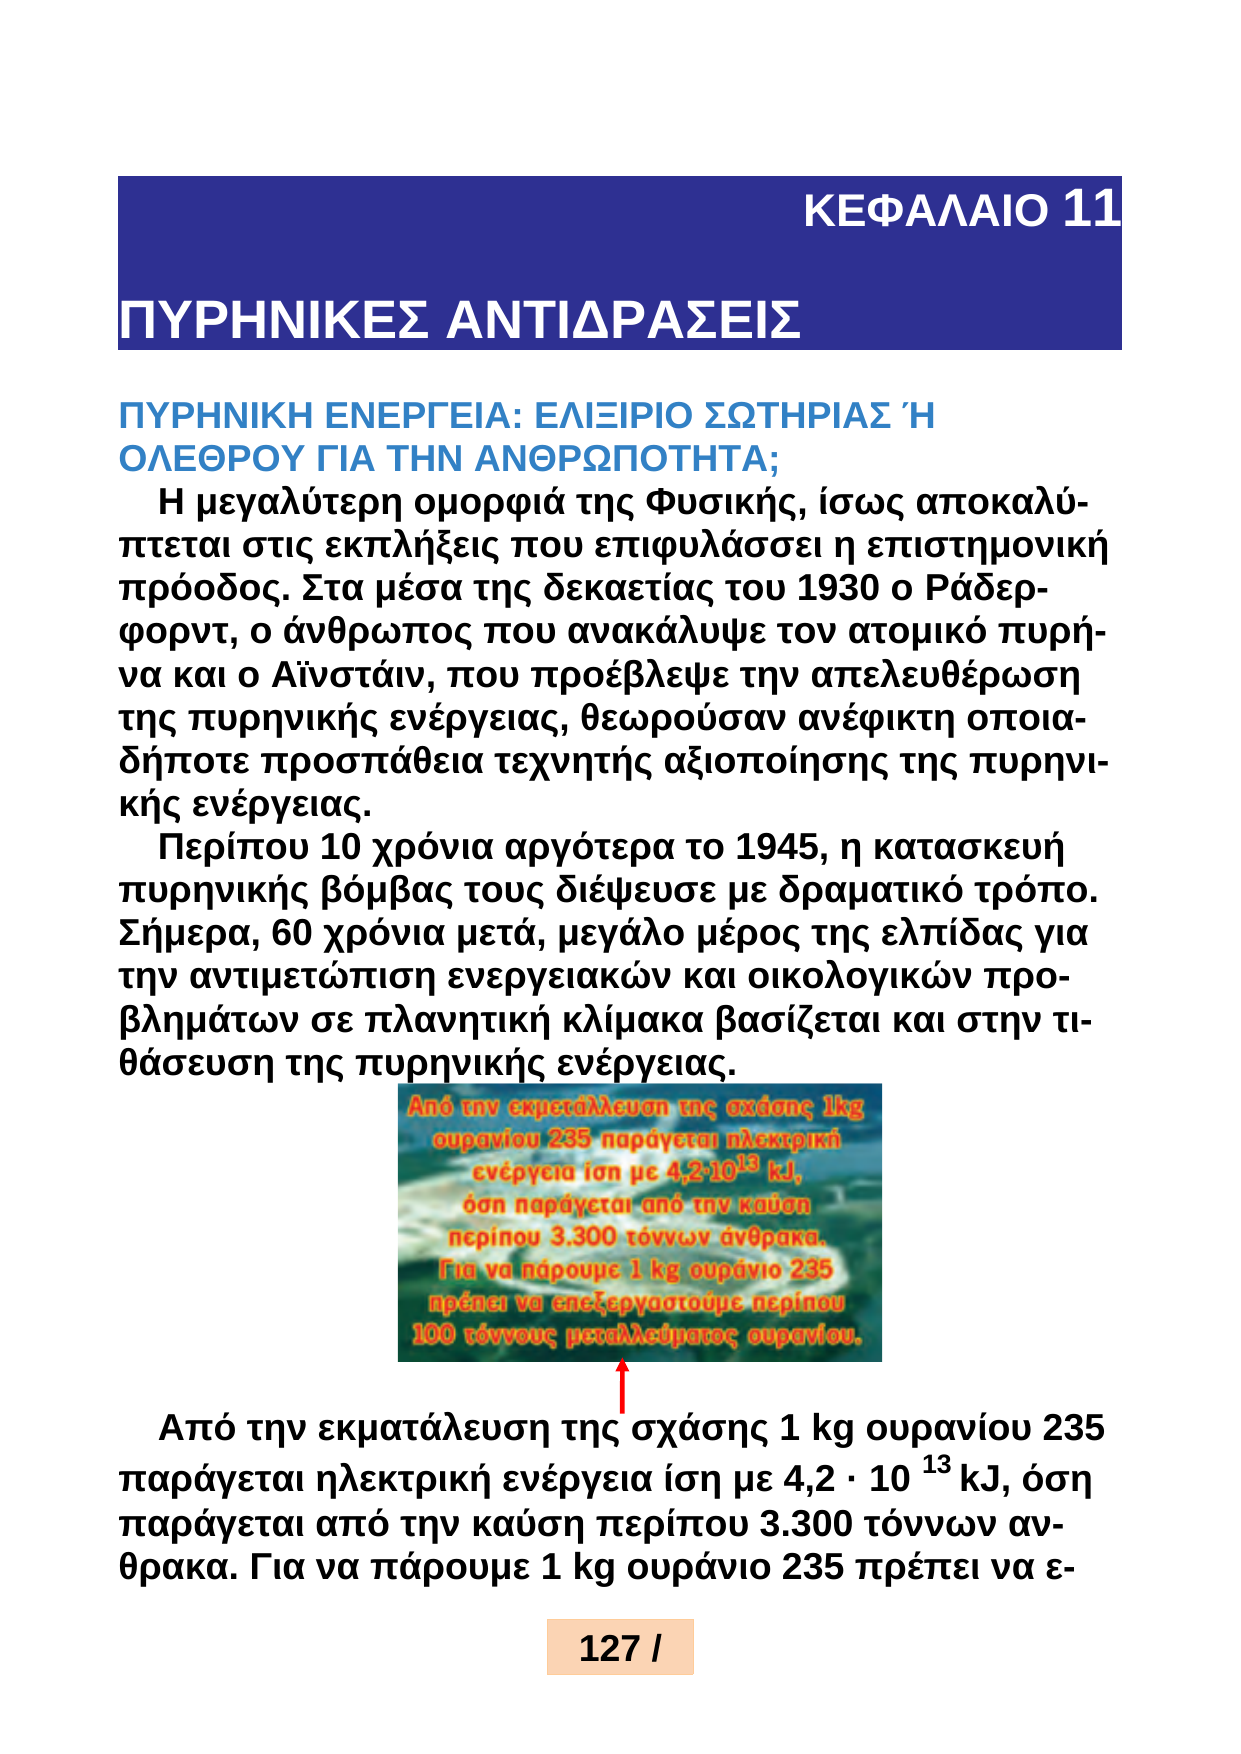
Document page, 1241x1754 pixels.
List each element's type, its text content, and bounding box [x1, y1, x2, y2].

text ΠYΡΗΝΙΚΗ ΕΝΕΡΓΕΙΑ: ΕΛΙΞΙΡΙΟ ΣΩΤΗΡΙΑΣ Ή ΟΛΕΘΡΟY ΓΙΑ ΤΗΝ ΑΝΘΡΩΠΟΤΗΤΑ; [118, 393, 1122, 479]
picture [397, 1083, 883, 1362]
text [118, 1405, 1122, 1587]
text Περίπου 10 χρόνια αργότερα το 1945, η κατασκευή πυρηνικής βόμβας τους διέψευσε με δραματικό τρόπο. Σήμερα, 60 χρόνια μετά, μεγάλο μέρος της ελπίδας για την αντιμετώπιση ενεργειακών και οικολογικών προ-βλημάτων σε πλανητική κλίμακα βασίζεται και στην τι-θάσευση της πυρηνικής ενέργειας. [118, 824, 1122, 1083]
text Η μεγαλύτερη ομορφιά της Φυσικής, ίσως αποκαλύ-πτεται στις εκπλήξεις που επιφυλάσσει η επιστημονική πρόοδος. Στα μέσα της δεκαετίας του 1930 ο Ράδερ-φορντ, ο άνθρωπος που ανακάλυψε τον ατομικό πυρή-να και ο Αϊνστάιν, που προέβλεψε την απελευθέρωση της πυρηνικής ενέργειας, θεωρούσαν ανέφικτη οποια-δήποτε προσπάθεια τεχνητής αξιοποίησης της πυρηνι-κής ενέργειας. [118, 479, 1122, 824]
text ΚΕΦΑΛΑΙΟ 11 [118, 176, 1122, 238]
picture [858, 1083, 883, 1095]
text ΠYΡΗΝΙΚΕΣ ΑΝΤΙΔΡΑΣΕΙΣ [118, 267, 1122, 350]
